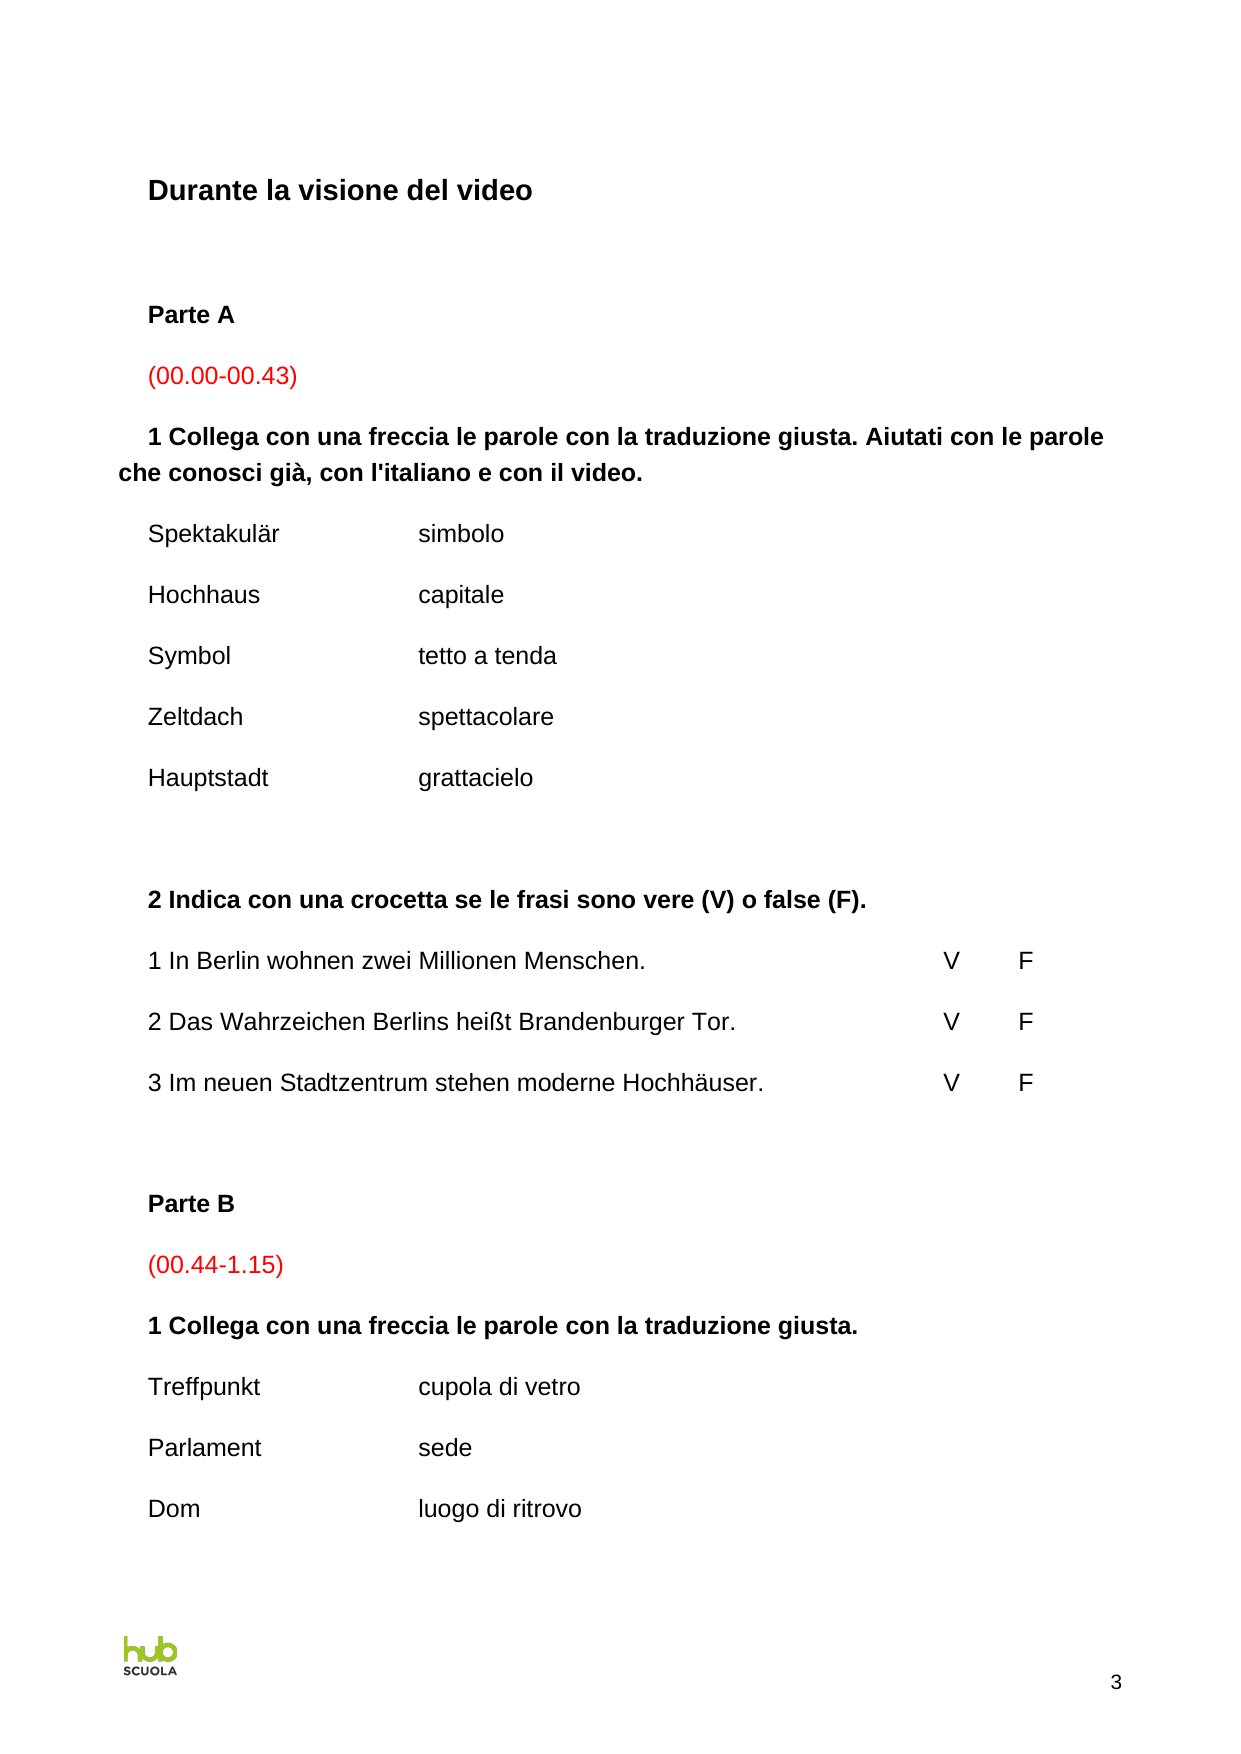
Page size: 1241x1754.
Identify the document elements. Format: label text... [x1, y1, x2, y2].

text Dom luogo di ritrovo [118, 1494, 1122, 1523]
text 2 Das Wahrzeichen Berlins heißt Brandenburger Tor. V F [118, 1007, 1122, 1035]
text (00.00-00.43) [118, 361, 1122, 390]
text 1 In Berlin wohnen zwei Millionen Menschen. V F [118, 946, 1122, 974]
text Hochhaus capitale [118, 580, 1122, 609]
text 1 Collega con una freccia le parole con la traduzione giusta. [118, 1311, 1122, 1340]
text Parte B [118, 1189, 1122, 1218]
text 1 Collega con una freccia le parole con la traduzione giusta. Aiutati con le parole che conosci già, con l'italiano e con il video. [118, 422, 1122, 487]
text 2 Indica con una crocetta se le frasi sono vere (V) o false (F). [118, 885, 1122, 913]
text Zeltdach spettacolare [118, 702, 1122, 731]
text Symbol tetto a tenda [118, 641, 1122, 670]
text Treffpunkt cupola di vetro [118, 1372, 1122, 1401]
text Parte A [118, 300, 1122, 329]
text Durante la visione del video [118, 173, 1122, 206]
text (00.44-1.15) [118, 1250, 1122, 1279]
text 3 Im neuen Stadtzentrum stehen moderne Hochhäuser. V F [118, 1068, 1122, 1096]
picture [123, 1636, 178, 1676]
text Spektakulär simbolo [118, 519, 1122, 548]
text Parlament sede [118, 1433, 1122, 1462]
text Hauptstadt grattacielo [118, 763, 1122, 792]
